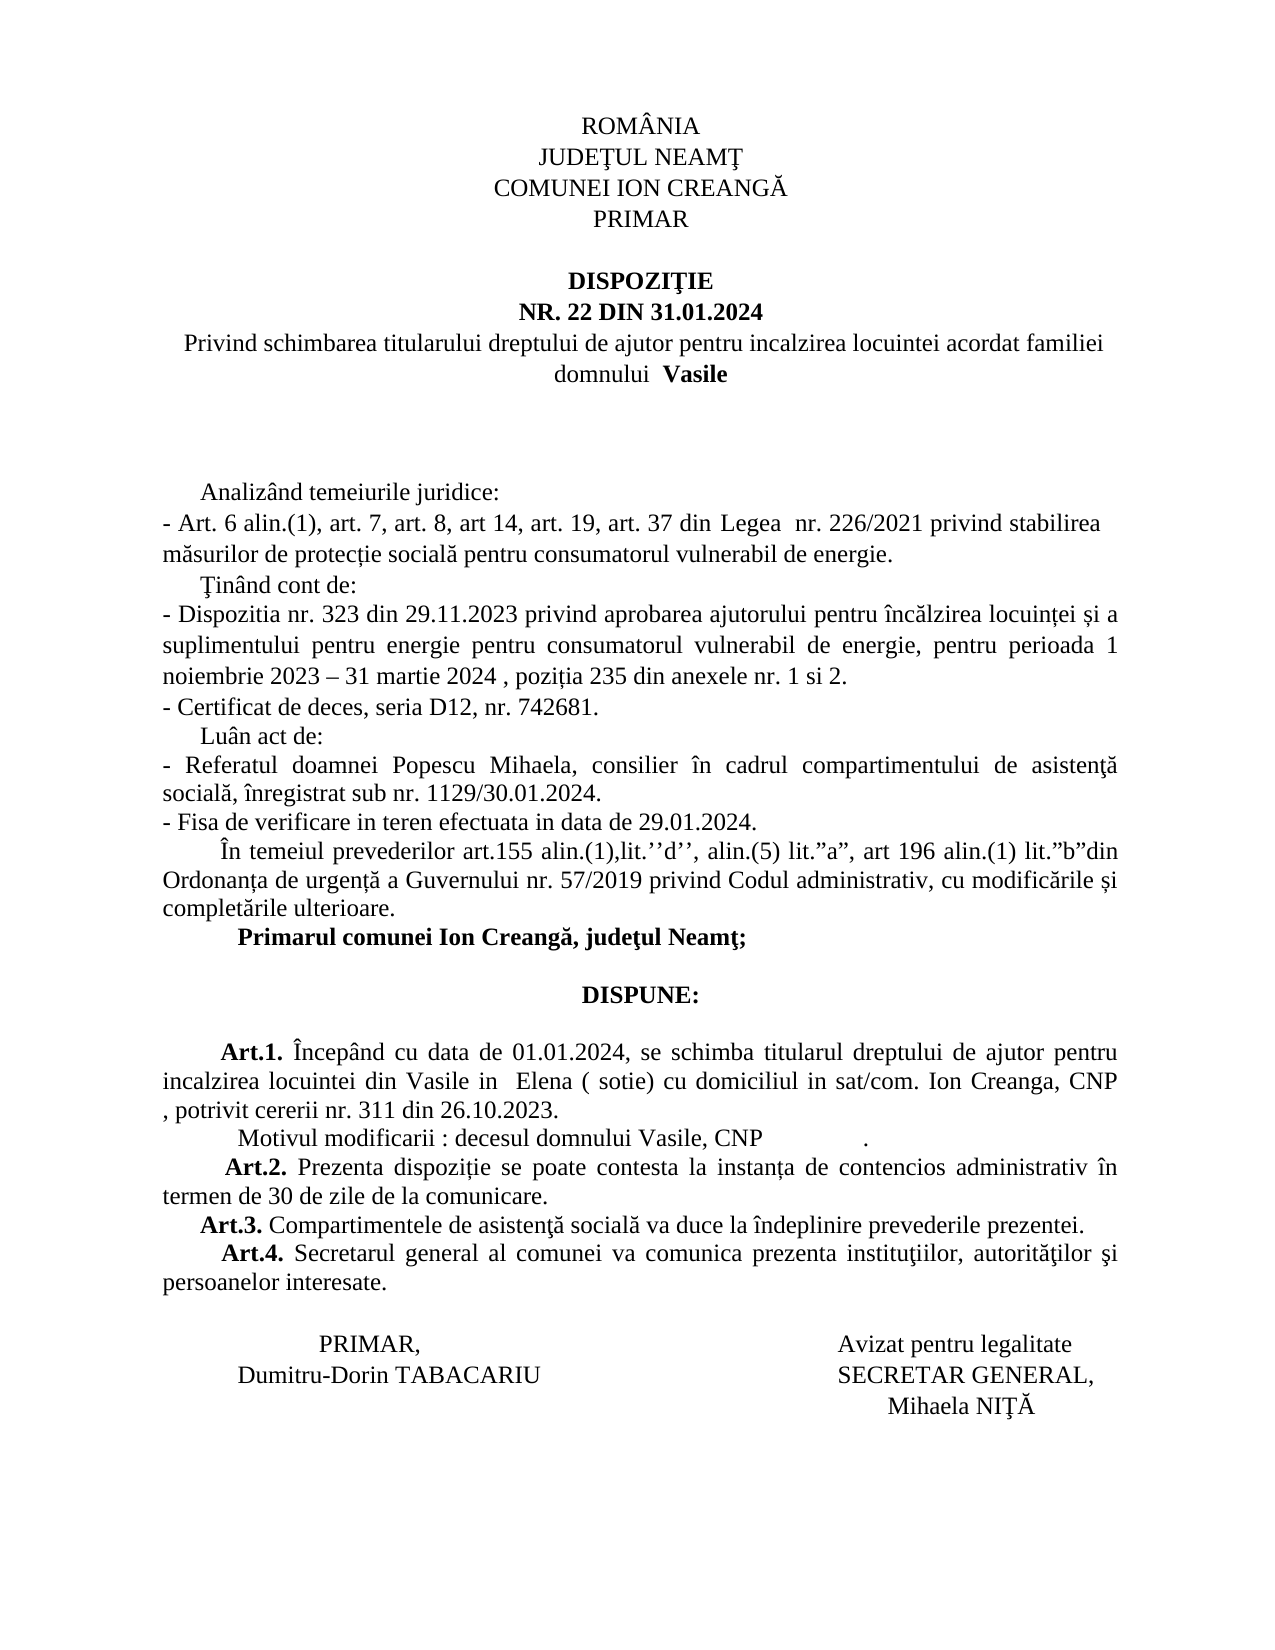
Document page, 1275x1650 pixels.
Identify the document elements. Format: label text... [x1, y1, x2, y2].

list Art.3. Compartimentele de asistenţă socială va duce la îndeplinire prevederile prezentei. [162, 1210, 1119, 1238]
text - Certificat de deces, seria D12, nr. 742681. [162, 692, 1119, 721]
text PRIMAR [162, 204, 1119, 233]
text - Referatul doamnei Popescu Mihaela, consilier în cadrul compartimentului de asistenţă socială, înregistrat sub nr. 1129/30.01.2024. [162, 750, 1119, 807]
list DISPUNE: [162, 980, 1119, 1008]
text NR. 22 DIN 31.01.2024 [162, 297, 1119, 326]
text Luân act de: [162, 721, 1119, 750]
list Primarul comunei Ion Creangă, judeţul Neamţ; [162, 922, 1119, 951]
text - Art. 6 alin.(1), art. 7, art. 8, art 14, art. 19, art. 37 din Legea nr. 226/2021 privind stabilirea măsurilor de protecție socială pentru consumatorul vulnerabil de energie. [162, 508, 1101, 568]
list În temeiul prevederilor art.155 alin.(1),lit.’’d’’, alin.(5) lit.”a”, art 196 alin.(1) lit.”b”din Ordonanța de urgență a Guvernului nr. 57/2019 privind Codul administrativ, cu modificările și completările ulterioare. [162, 836, 1119, 922]
text Ţinând cont de: [162, 570, 1119, 599]
text Dumitru-Dorin TABACARIU SECRETAR GENERAL, [162, 1360, 1119, 1389]
text Analizând temeiurile juridice: [162, 477, 1119, 506]
list Art.2. Prezenta dispoziție se poate contesta la instanța de contencios administrativ în termen de 30 de zile de la comunicare. [162, 1152, 1119, 1210]
text Mihaela NIŢĂ [162, 1391, 1119, 1420]
list Motivul modificarii : decesul domnului Vasile, CNP . [162, 1123, 1119, 1152]
text COMUNEI ION CREANGĂ [162, 173, 1119, 202]
list Art.4. Secretarul general al comunei va comunica prezenta instituţiilor, autorităţilor şi persoanelor interesate. [162, 1238, 1119, 1296]
text Privind schimbarea titularului dreptului de ajutor pentru incalzirea locuintei acordat familiei domnului Vasile [162, 328, 1119, 388]
text DISPOZIŢIE [162, 266, 1119, 295]
list Art.1. Începând cu data de 01.01.2024, se schimba titularul dreptului de ajutor pentru incalzirea locuintei din Vasile in Elena ( sotie) cu domiciliul in sat/com. Ion Creanga, CNP , potrivit cererii nr. 311 din 26.10.2023. [162, 1037, 1119, 1123]
list - Fisa de verificare in teren efectuata in data de 29.01.2024. [162, 807, 1119, 836]
text ROMÂNIA [162, 111, 1119, 139]
text JUDEŢUL NEAMŢ [162, 142, 1119, 171]
text PRIMAR, Avizat pentru legalitate [162, 1329, 1119, 1358]
text - Dispozitia nr. 323 din 29.11.2023 privind aprobarea ajutorului pentru încălzirea locuinței și a suplimentului pentru energie pentru consumatorul vulnerabil de energie, pentru perioada 1 noiembrie 2023 – 31 martie 2024 , poziția 235 din anexele nr. 1 si 2. [162, 599, 1119, 690]
